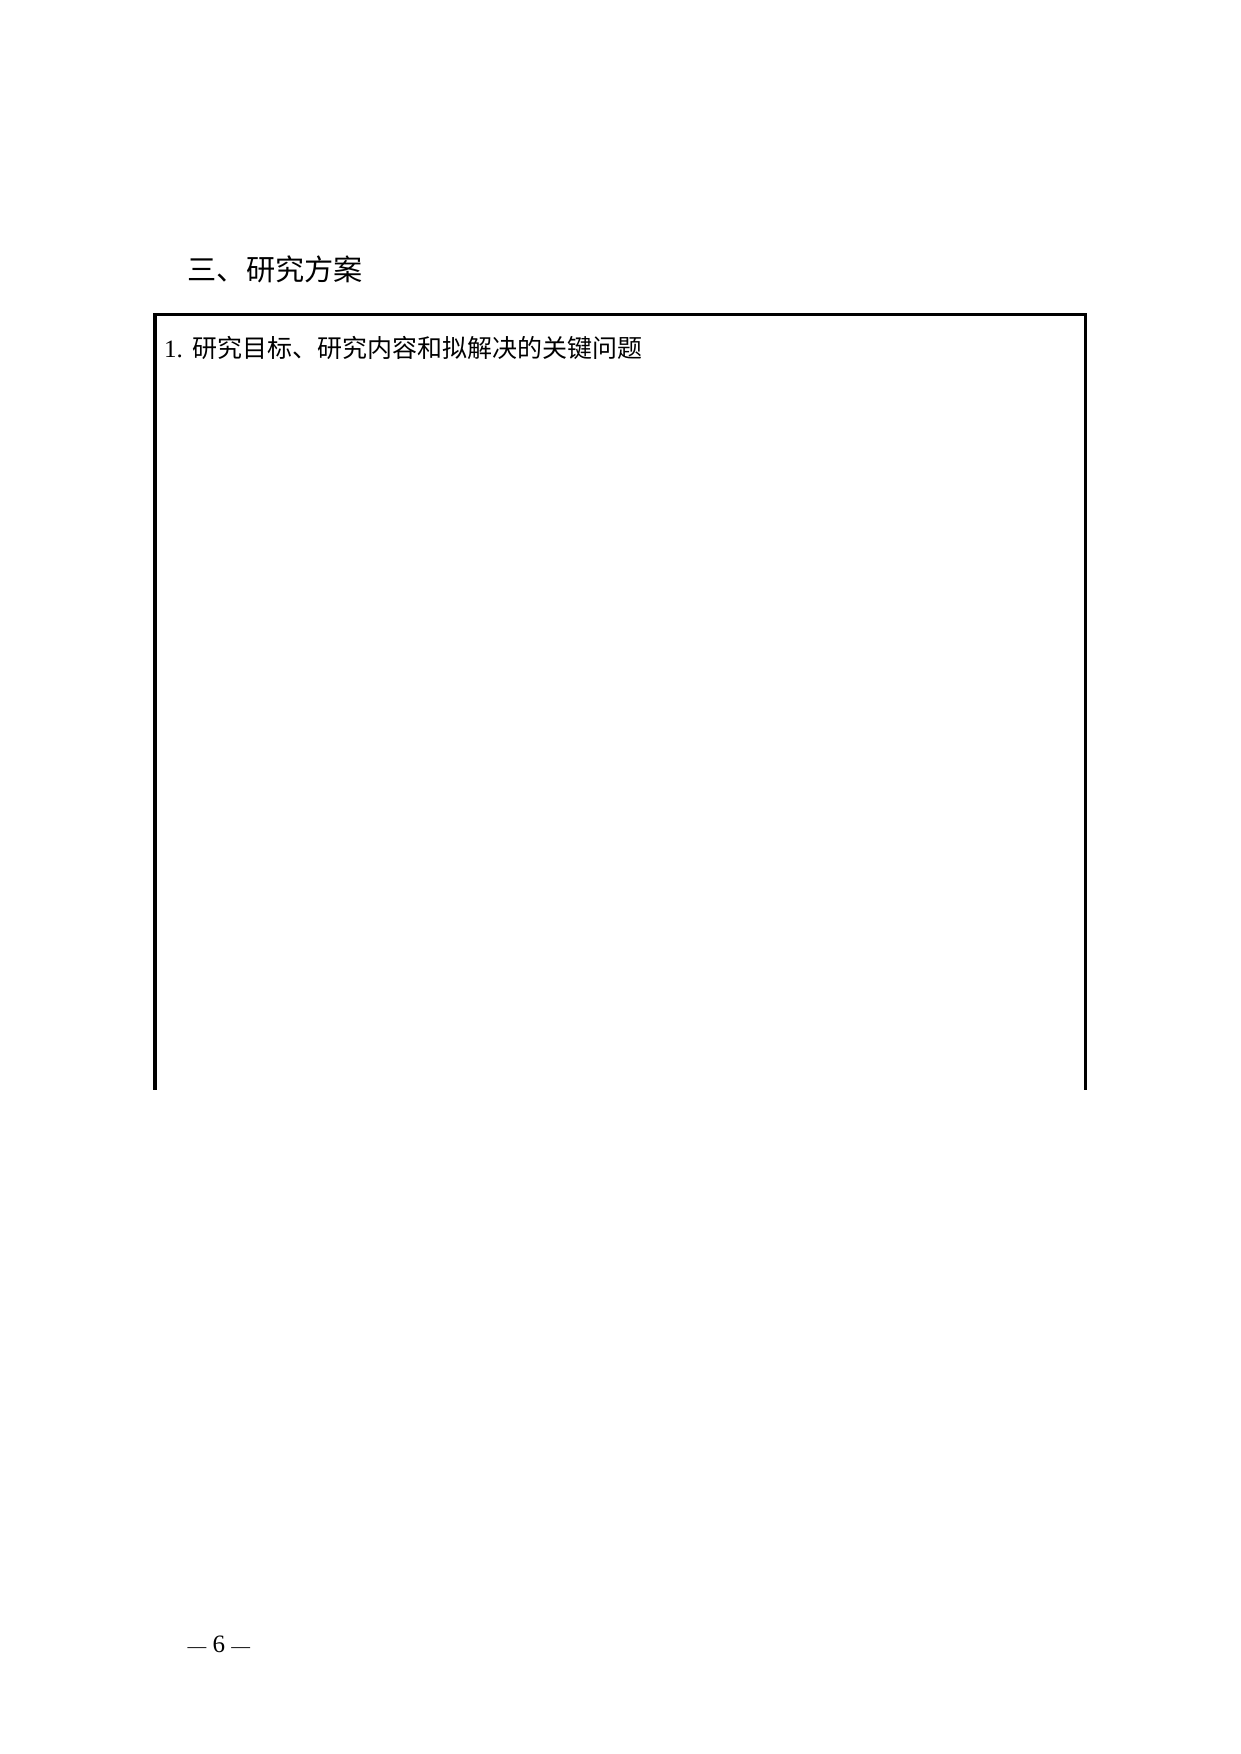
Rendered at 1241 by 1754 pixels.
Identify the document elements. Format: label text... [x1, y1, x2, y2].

text 三、研究方案 [187, 236, 1053, 301]
table_header 研究目标、研究内容和拟解决的关键问题 [157, 316, 1084, 1090]
